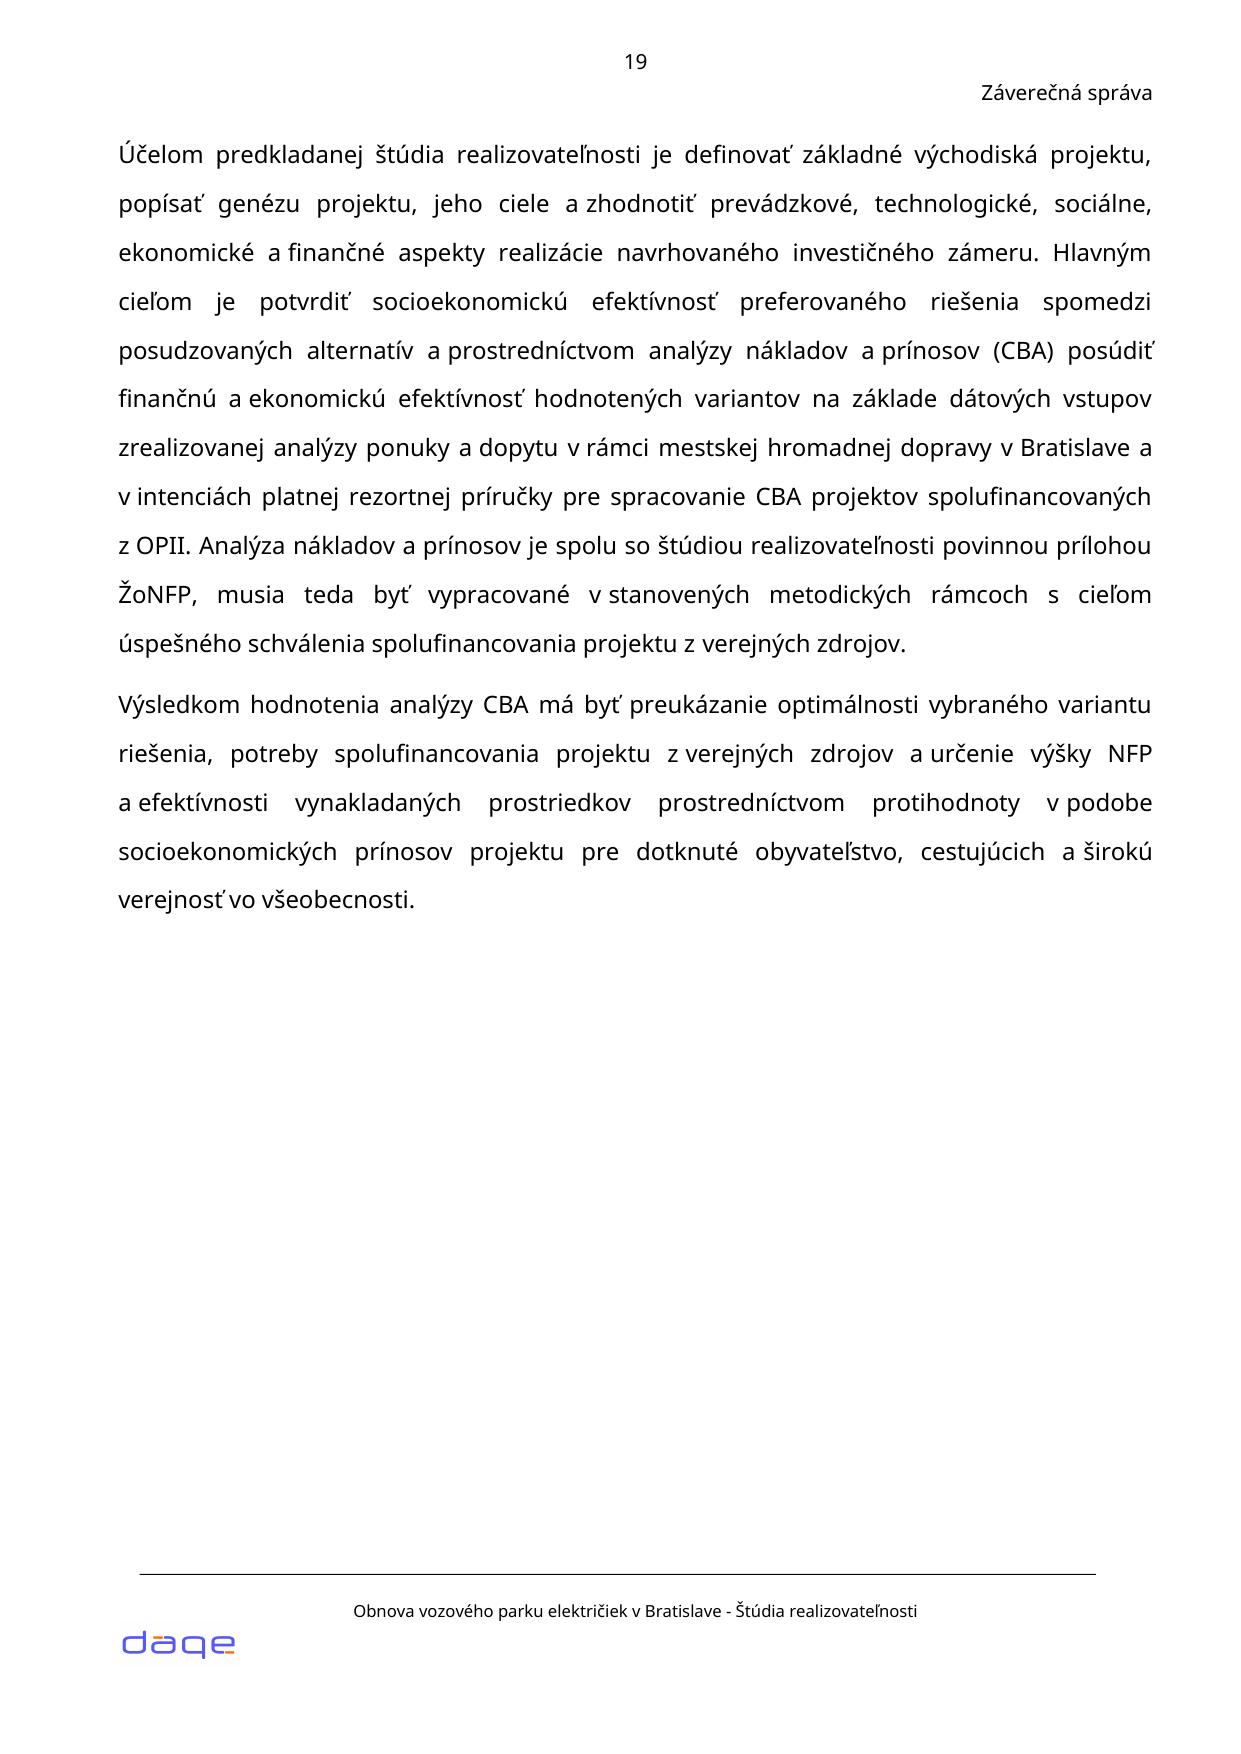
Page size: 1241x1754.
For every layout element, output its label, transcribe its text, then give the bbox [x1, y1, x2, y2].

text Účelom predkladanej štúdia realizovateľnosti je definovať základné východiská projektu, popísať genézu projektu, jeho ciele a zhodnotiť prevádzkové, technologické, sociálne, ekonomické a finančné aspekty realizácie navrhovaného investičného zámeru. Hlavným cieľom je potvrdiť socioekonomickú efektívnosť preferovaného riešenia spomedzi posudzovaných alternatív a prostredníctvom analýzy nákladov a prínosov (CBA) posúdiť finančnú a ekonomickú efektívnosť hodnotených variantov na základe dátových vstupov zrealizovanej analýzy ponuky a dopytu v rámci mestskej hromadnej dopravy v Bratislave a v intenciách platnej rezortnej príručky pre spracovanie CBA projektov spolufinancovaných z OPII. Analýza nákladov a prínosov je spolu so štúdiou realizovateľnosti povinnou prílohou ŽoNFP, musia teda byť vypracované v stanovených metodických rámcoch s cieľom úspešného schválenia spolufinancovania projektu z verejných zdrojov. [118, 138, 1153, 659]
text Výsledkom hodnotenia analýzy CBA má byť preukázanie optimálnosti vybraného variantu riešenia, potreby spolufinancovania projektu z verejných zdrojov a určenie výšky NFP a efektívnosti vynakladaných prostriedkov prostredníctvom protihodnoty v podobe socioekonomických prínosov projektu pre dotknuté obyvateľstvo, cestujúcich a širokú verejnosť vo všeobecnosti. [118, 688, 1153, 916]
picture [118, 1621, 241, 1668]
